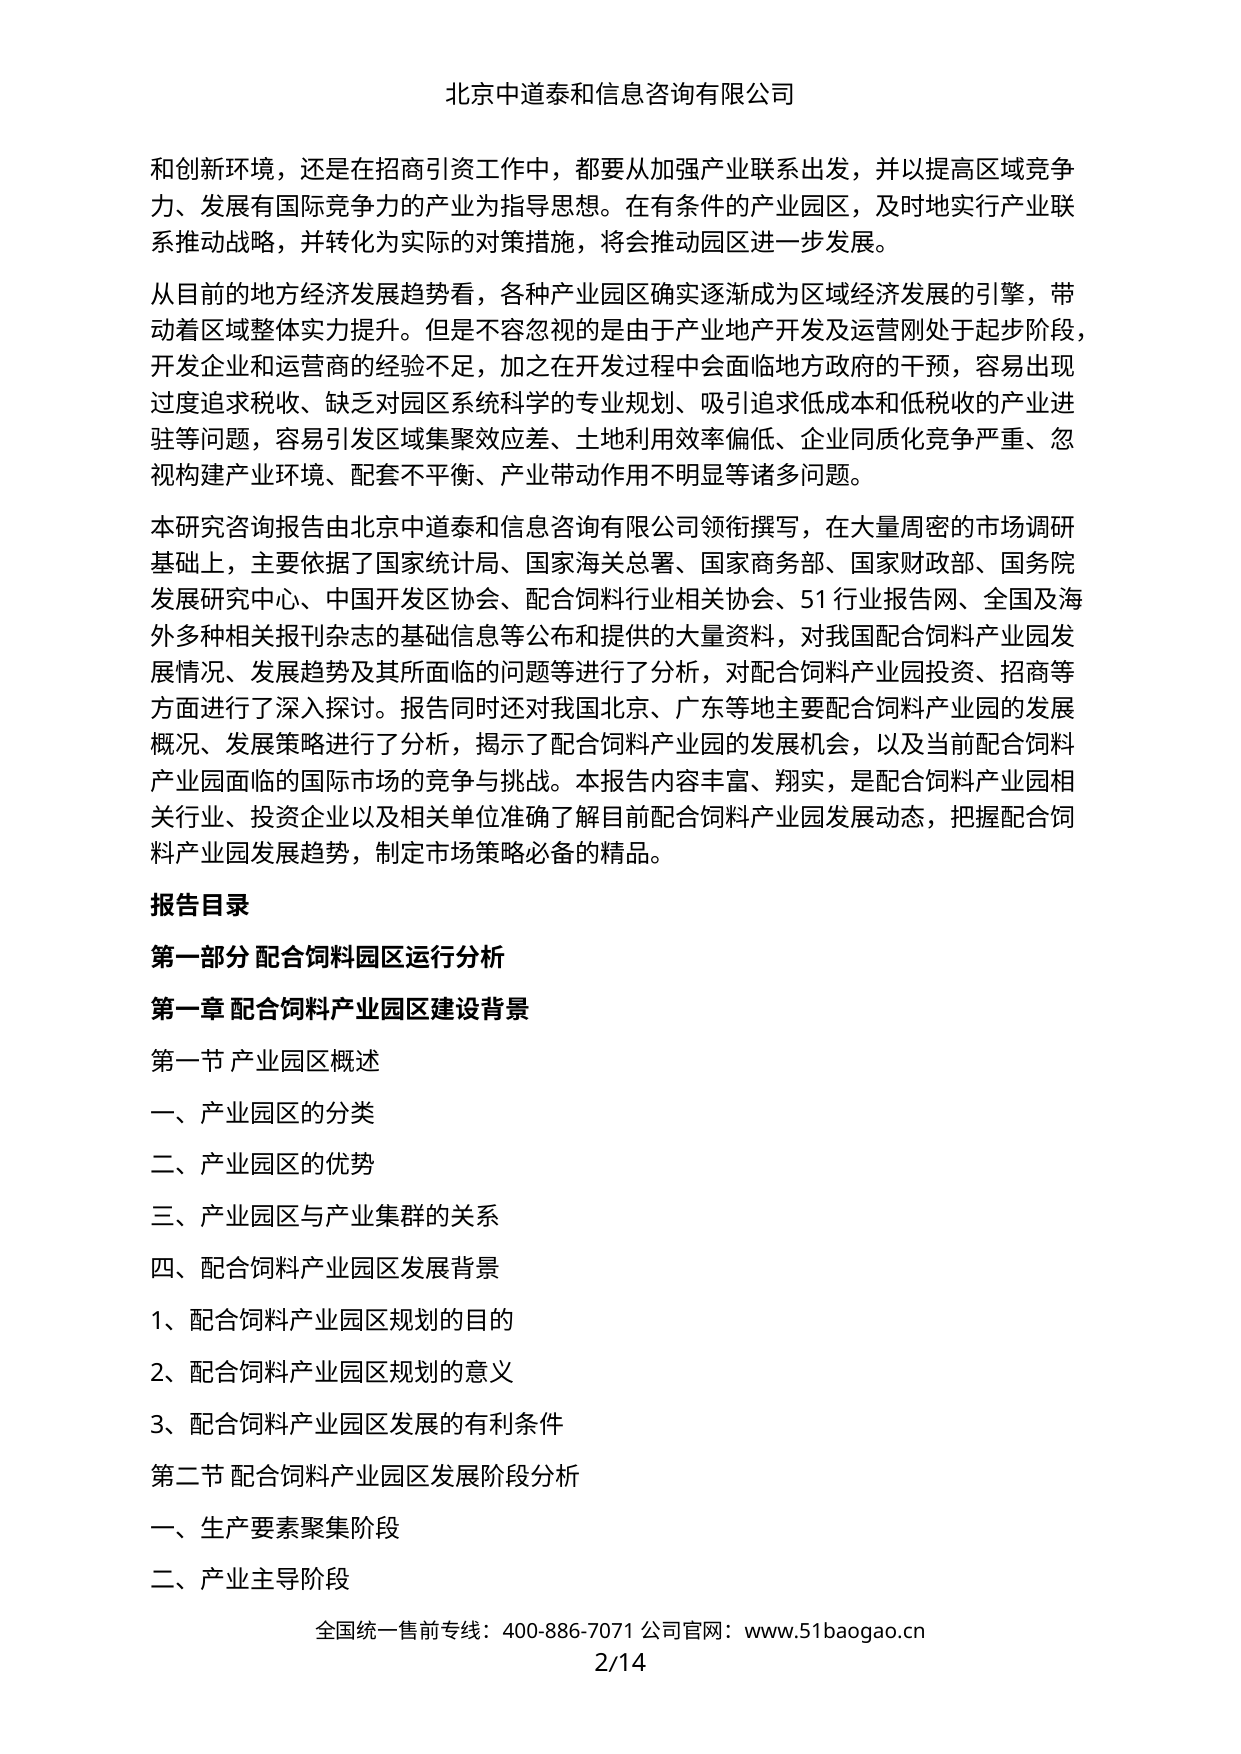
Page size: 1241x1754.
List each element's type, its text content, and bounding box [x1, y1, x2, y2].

text 3、配合饲料产业园区发展的有利条件 [150, 1404, 1090, 1441]
text 三、产业园区与产业集群的关系 [150, 1197, 1090, 1233]
text 本研究咨询报告由北京中道泰和信息咨询有限公司领衔撰写，在大量周密的市场调研基础上，主要依据了国家统计局、国家海关总署、国家商务部、国家财政部、国务院发展研究中心、中国开发区协会、配合饲料行业相关协会、51行业报告网、全国及海外多种相关报刊杂志的基础信息等公布和提供的大量资料，对我国配合饲料产业园发展情况、发展趋势及其所面临的问题等进行了分析，对配合饲料产业园投资、招商等方面进行了深入探讨。报告同时还对我国北京、广东等地主要配合饲料产业园的发展概况、发展策略进行了分析，揭示了配合饲料产业园的发展机会，以及当前配合饲料产业园面临的国际市场的竞争与挑战。本报告内容丰富、翔实，是配合饲料产业园相关行业、投资企业以及相关单位准确了解目前配合饲料产业园发展动态，把握配合饲料产业园发展趋势，制定市场策略必备的精品。 [150, 507, 1090, 870]
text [150, 150, 1090, 259]
text 第二节 配合饲料产业园区发展阶段分析 [150, 1456, 1090, 1492]
text 二、产业园区的优势 [150, 1145, 1090, 1181]
text 一、生产要素聚集阶段 [150, 1508, 1090, 1544]
text 第一章 配合饲料产业园区建设背景 [150, 989, 1090, 1026]
text 第一节 产业园区概述 [150, 1041, 1090, 1077]
text 一、产业园区的分类 [150, 1093, 1090, 1129]
text 第一部分 配合饲料园区运行分析 [150, 937, 1090, 974]
text 从目前的地方经济发展趋势看，各种产业园区确实逐渐成为区域经济发展的引擎，带动着区域整体实力提升。但是不容忽视的是由于产业地产开发及运营刚处于起步阶段，开发企业和运营商的经验不足，加之在开发过程中会面临地方政府的干预，容易出现过度追求税收、缺乏对园区系统科学的专业规划、吸引追求低成本和低税收的产业进驻等问题，容易引发区域集聚效应差、土地利用效率偏低、企业同质化竞争严重、忽视构建产业环境、配套不平衡、产业带动作用不明显等诸多问题。 [150, 274, 1090, 492]
text 1、配合饲料产业园区规划的目的 [150, 1301, 1090, 1337]
text 四、配合饲料产业园区发展背景 [150, 1249, 1090, 1285]
text 2、配合饲料产业园区规划的意义 [150, 1352, 1090, 1389]
text 二、产业主导阶段 [150, 1560, 1090, 1596]
text 报告目录 [150, 886, 1090, 922]
